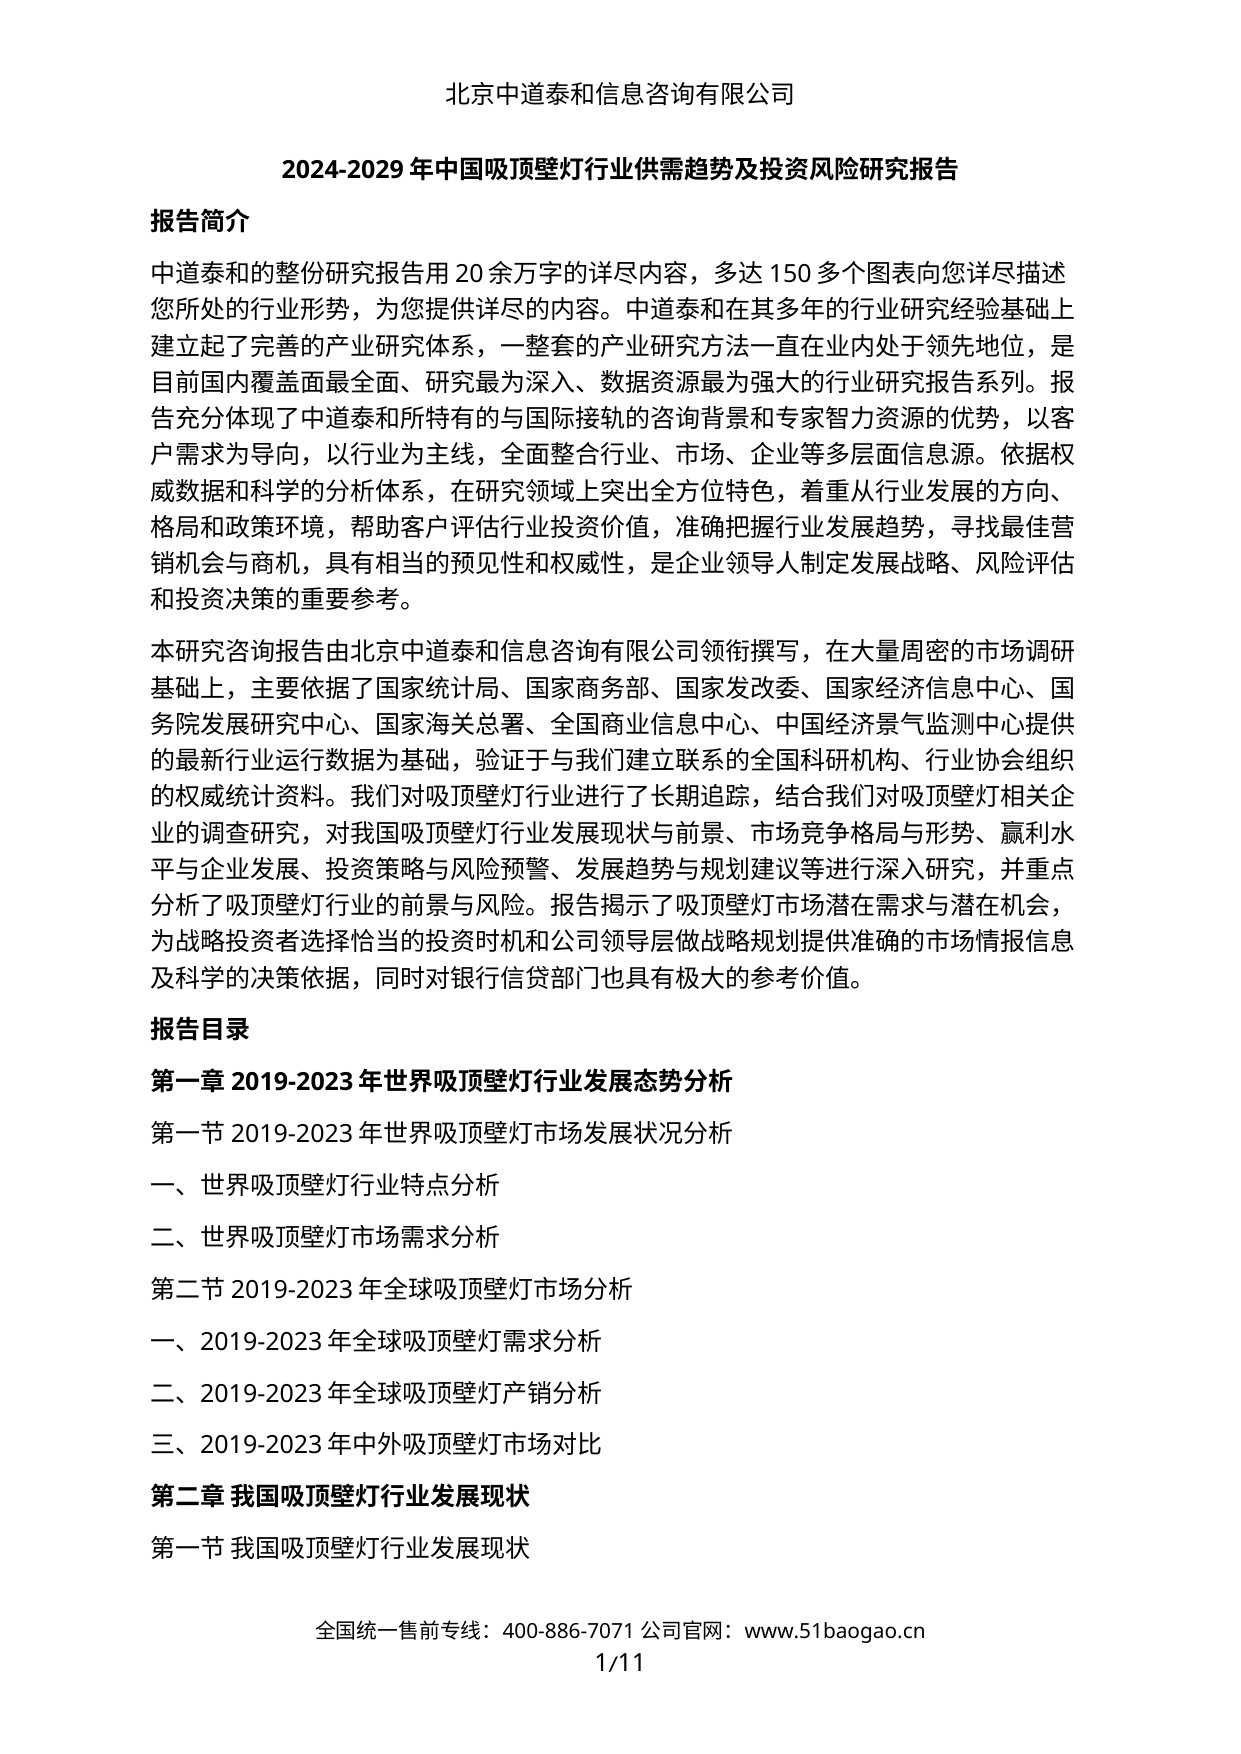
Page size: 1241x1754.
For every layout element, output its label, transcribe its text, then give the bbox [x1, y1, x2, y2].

text 第一章 2019-2023年世界吸顶壁灯行业发展态势分析 [150, 1062, 1090, 1098]
text 二、2019-2023年全球吸顶壁灯产销分析 [150, 1373, 1090, 1409]
text 第一节 我国吸顶壁灯行业发展现状 [150, 1529, 1090, 1565]
text 三、2019-2023年中外吸顶壁灯市场对比 [150, 1425, 1090, 1461]
text 报告目录 [150, 1010, 1090, 1046]
text 第二节 2019-2023年全球吸顶壁灯市场分析 [150, 1269, 1090, 1306]
text 第一节 2019-2023年世界吸顶壁灯市场发展状况分析 [150, 1114, 1090, 1150]
text 二、世界吸顶壁灯市场需求分析 [150, 1217, 1090, 1254]
text 一、2019-2023年全球吸顶壁灯需求分析 [150, 1321, 1090, 1357]
text 2024-2029年中国吸顶壁灯行业供需趋势及投资风险研究报告 [150, 150, 1090, 186]
text 第二章 我国吸顶壁灯行业发展现状 [150, 1477, 1090, 1513]
text 中道泰和的整份研究报告用20余万字的详尽内容，多达150多个图表向您详尽描述您所处的行业形势，为您提供详尽的内容。中道泰和在其多年的行业研究经验基础上建立起了完善的产业研究体系，一整套的产业研究方法一直在业内处于领先地位，是目前国内覆盖面最全面、研究最为深入、数据资源最为强大的行业研究报告系列。报告充分体现了中道泰和所特有的与国际接轨的咨询背景和专家智力资源的优势，以客户需求为导向，以行业为主线，全面整合行业、市场、企业等多层面信息源。依据权威数据和科学的分析体系，在研究领域上突出全方位特色，着重从行业发展的方向、格局和政策环境，帮助客户评估行业投资价值，准确把握行业发展趋势，寻找最佳营销机会与商机，具有相当的预见性和权威性，是企业领导人制定发展战略、风险评估和投资决策的重要参考。 [150, 254, 1090, 616]
text 报告简介 [150, 202, 1090, 238]
text 一、世界吸顶壁灯行业特点分析 [150, 1166, 1090, 1202]
text 本研究咨询报告由北京中道泰和信息咨询有限公司领衔撰写，在大量周密的市场调研基础上，主要依据了国家统计局、国家商务部、国家发改委、国家经济信息中心、国务院发展研究中心、国家海关总署、全国商业信息中心、中国经济景气监测中心提供的最新行业运行数据为基础，验证于与我们建立联系的全国科研机构、行业协会组织的权威统计资料。我们对吸顶壁灯行业进行了长期追踪，结合我们对吸顶壁灯相关企业的调查研究，对我国吸顶壁灯行业发展现状与前景、市场竞争格局与形势、赢利水平与企业发展、投资策略与风险预警、发展趋势与规划建议等进行深入研究，并重点分析了吸顶壁灯行业的前景与风险。报告揭示了吸顶壁灯市场潜在需求与潜在机会，为战略投资者选择恰当的投资时机和公司领导层做战略规划提供准确的市场情报信息及科学的决策依据，同时对银行信贷部门也具有极大的参考价值。 [150, 632, 1090, 994]
